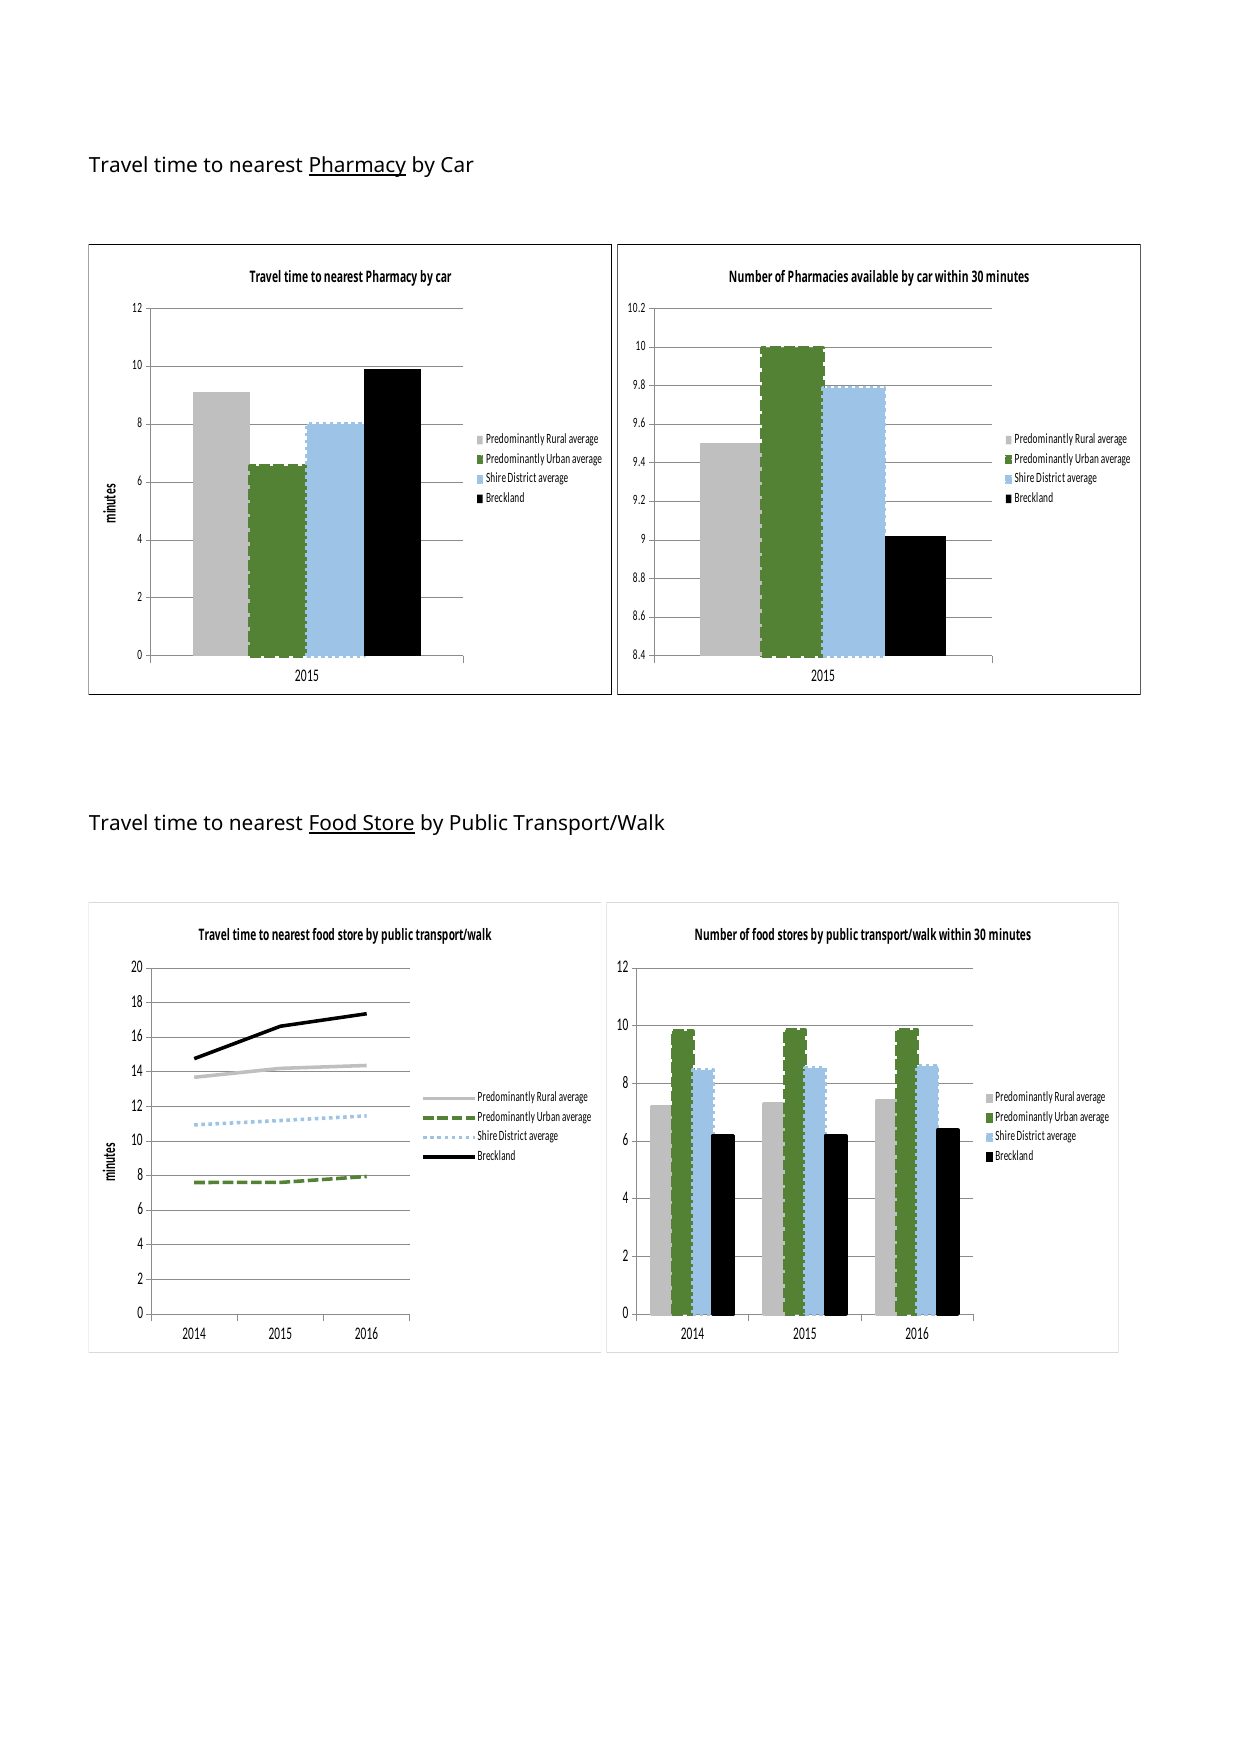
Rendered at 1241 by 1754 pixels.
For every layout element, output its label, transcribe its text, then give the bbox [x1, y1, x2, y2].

text Travel time to nearest Food Store by Public Transport/Walk [89, 808, 1152, 836]
text Travel time to nearest Pharmacy by Car [89, 150, 1152, 178]
